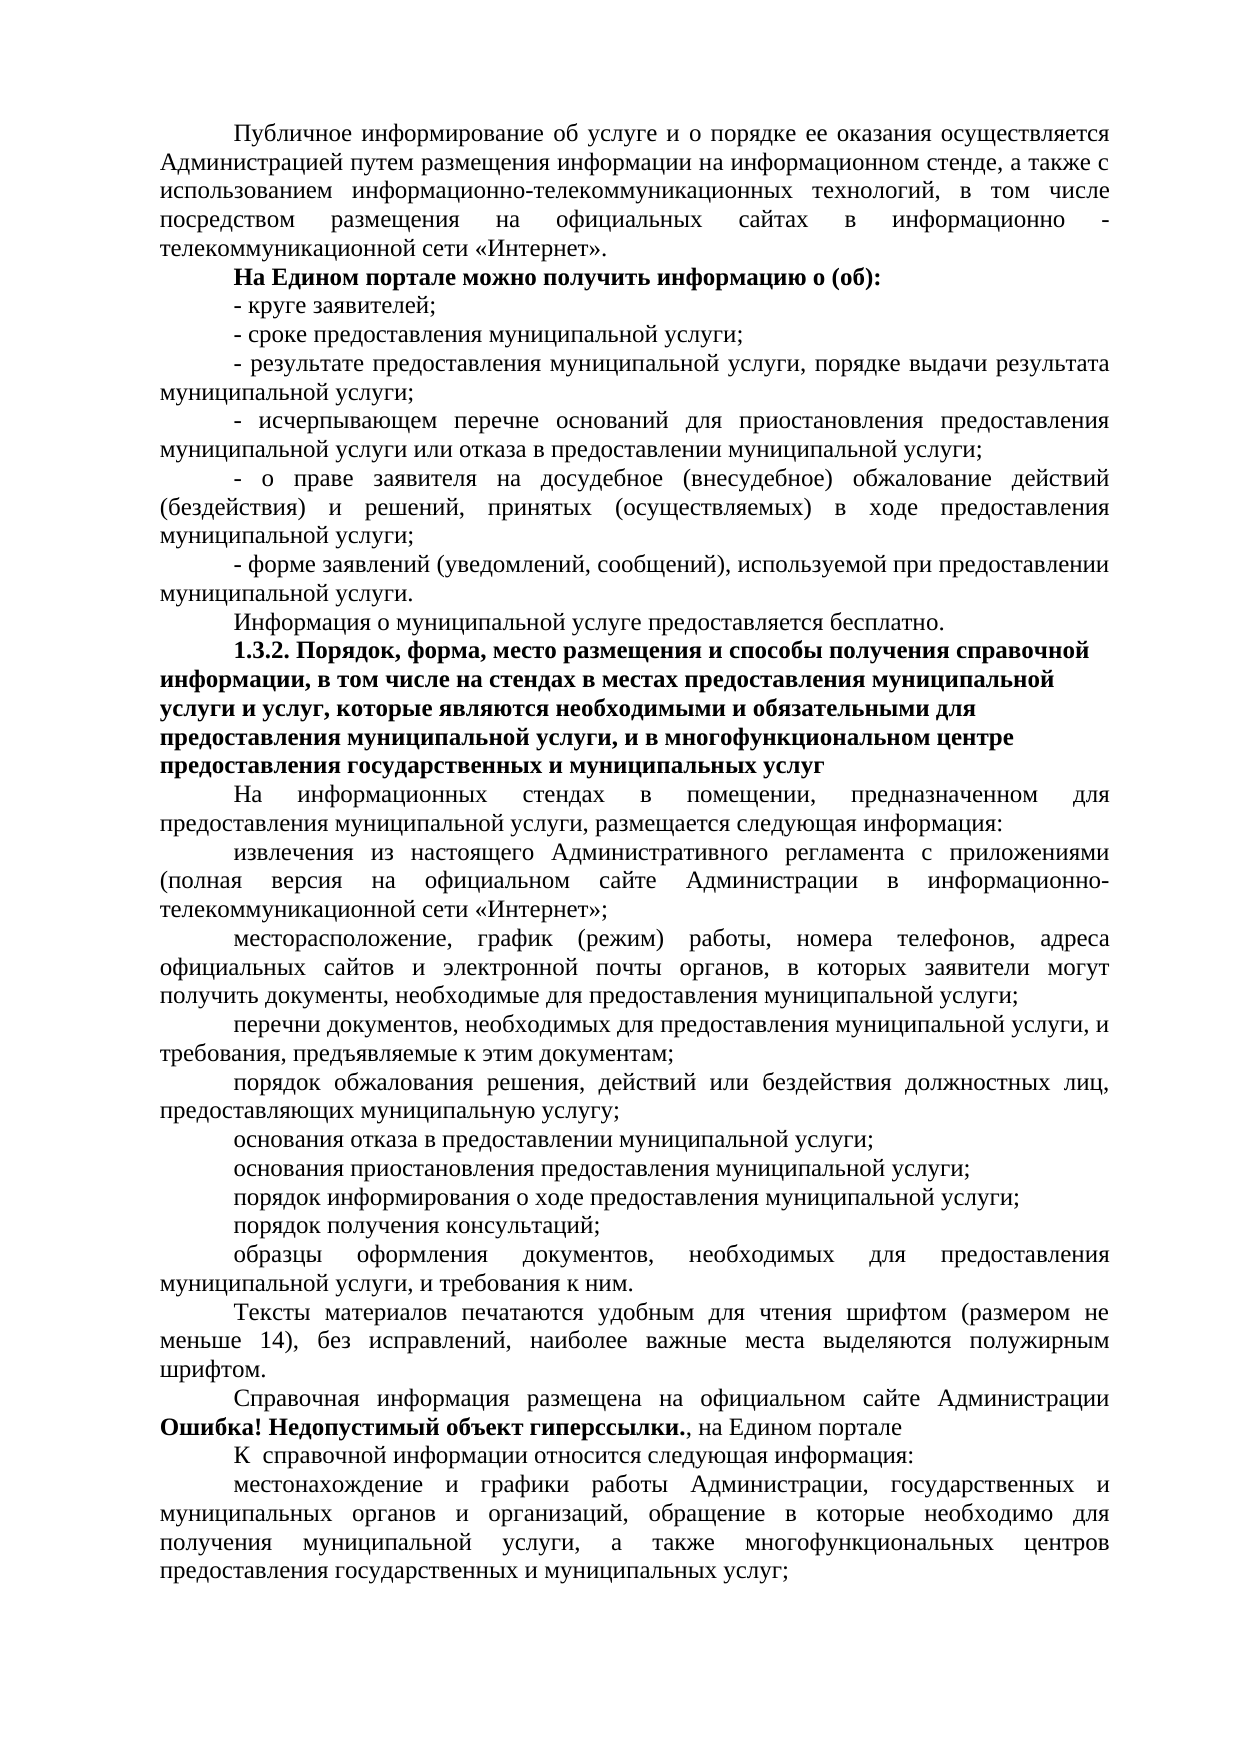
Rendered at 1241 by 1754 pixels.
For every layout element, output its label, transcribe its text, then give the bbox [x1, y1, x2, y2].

text Тексты материалов печатаются удобным для чтения шрифтом (размером не меньше 14), без исправлений, наиболее важные места выделяются полужирным шрифтом. [159, 1297, 1110, 1383]
text порядок обжалования решения, действий или бездействия должностных лиц, предоставляющих муниципальную услугу; [159, 1067, 1110, 1124]
text основания приостановления предоставления муниципальной услуги; [159, 1153, 1110, 1182]
text месторасположение, график (режим) работы, номера телефонов, адреса официальных сайтов и электронной почты органов, в которых заявители могут получить документы, необходимые для предоставления муниципальной услуги; [159, 923, 1110, 1009]
text На информационных стендах в помещении, предназначенном для предоставления муниципальной услуги, размещается следующая информация: [159, 779, 1110, 837]
text Информация о муниципальной услуге предоставляется бесплатно. [159, 607, 1110, 636]
text основания отказа в предоставлении муниципальной услуги; [159, 1124, 1110, 1153]
text К справочной информации относится следующая информация: [159, 1441, 1110, 1469]
text образцы оформления документов, необходимых для предоставления муниципальной услуги, и требования к ним. [159, 1239, 1110, 1297]
text Публичное информирование об услуге и о порядке ее оказания осуществляется Администрацией путем размещения информации на информационном стенде, а также с использованием информационно-телекоммуникационных технологий, в том числе посредством размещения на официальных сайтах в информационно - телекоммуникационной сети «Интернет». [159, 118, 1110, 262]
text 1.3.2. Порядок, форма, место размещения и способы получения справочной информации, в том числе на стендах в местах предоставления муниципальной услуги и услуг, которые являются необходимыми и обязательными для предоставления муниципальной услуги, и в многофункциональном центре предоставления государственных и муниципальных услуг [159, 636, 1110, 779]
text - форме заявлений (уведомлений, сообщений), используемой при предоставлении муниципальной услуги. [159, 549, 1110, 607]
text На Едином портале можно получить информацию о (об): [159, 262, 1110, 291]
text - о праве заявителя на досудебное (внесудебное) обжалование действий (бездействия) и решений, принятых (осуществляемых) в ходе предоставления муниципальной услуги; [159, 463, 1110, 549]
text перечни документов, необходимых для предоставления муниципальной услуги, и требования, предъявляемые к этим документам; [159, 1009, 1110, 1067]
text - результате предоставления муниципальной услуги, порядке выдачи результата муниципальной услуги; [159, 348, 1110, 406]
text Справочная информация размещена на официальном сайте Администрации Ошибка! Недопустимый объект гиперссылки., на Едином портале [159, 1383, 1110, 1441]
text - сроке предоставления муниципальной услуги; [159, 319, 1110, 348]
text извлечения из настоящего Административного регламента с приложениями (полная версия на официальном сайте Администрации в информационно-телекоммуникационной сети «Интернет»; [159, 837, 1110, 923]
text порядок получения консультаций; [159, 1211, 1110, 1239]
text порядок информирования о ходе предоставления муниципальной услуги; [159, 1182, 1110, 1211]
text - исчерпывающем перечне оснований для приостановления предоставления муниципальной услуги или отказа в предоставлении муниципальной услуги; [159, 406, 1110, 463]
text местонахождение и графики работы Администрации, государственных и муниципальных органов и организаций, обращение в которые необходимо для получения муниципальной услуги, а также многофункциональных центров предоставления государственных и муниципальных услуг; [159, 1469, 1110, 1584]
text - круге заявителей; [159, 291, 1110, 319]
